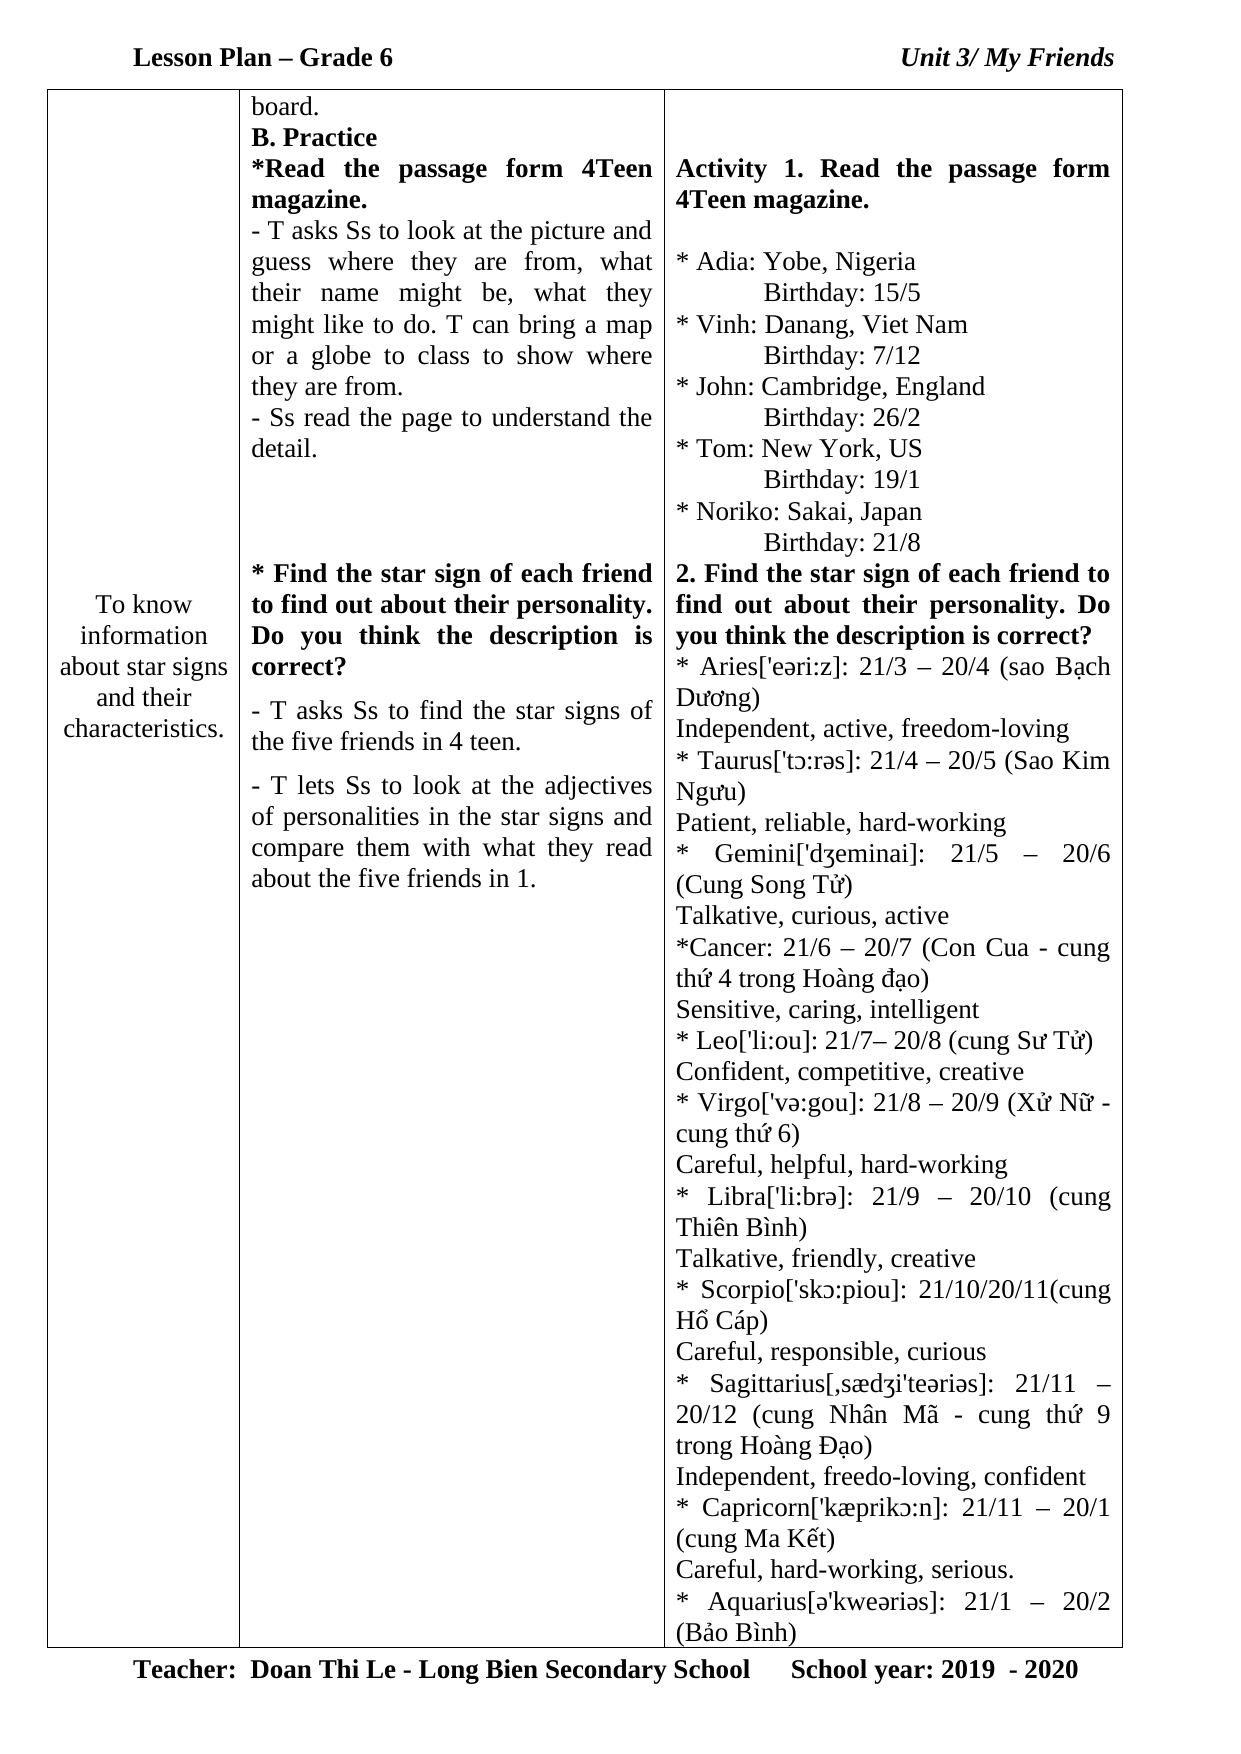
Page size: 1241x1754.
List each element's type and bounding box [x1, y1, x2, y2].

table_cell [240, 90, 664, 1647]
table_cell [48, 90, 239, 1647]
table_cell [665, 90, 1122, 1647]
